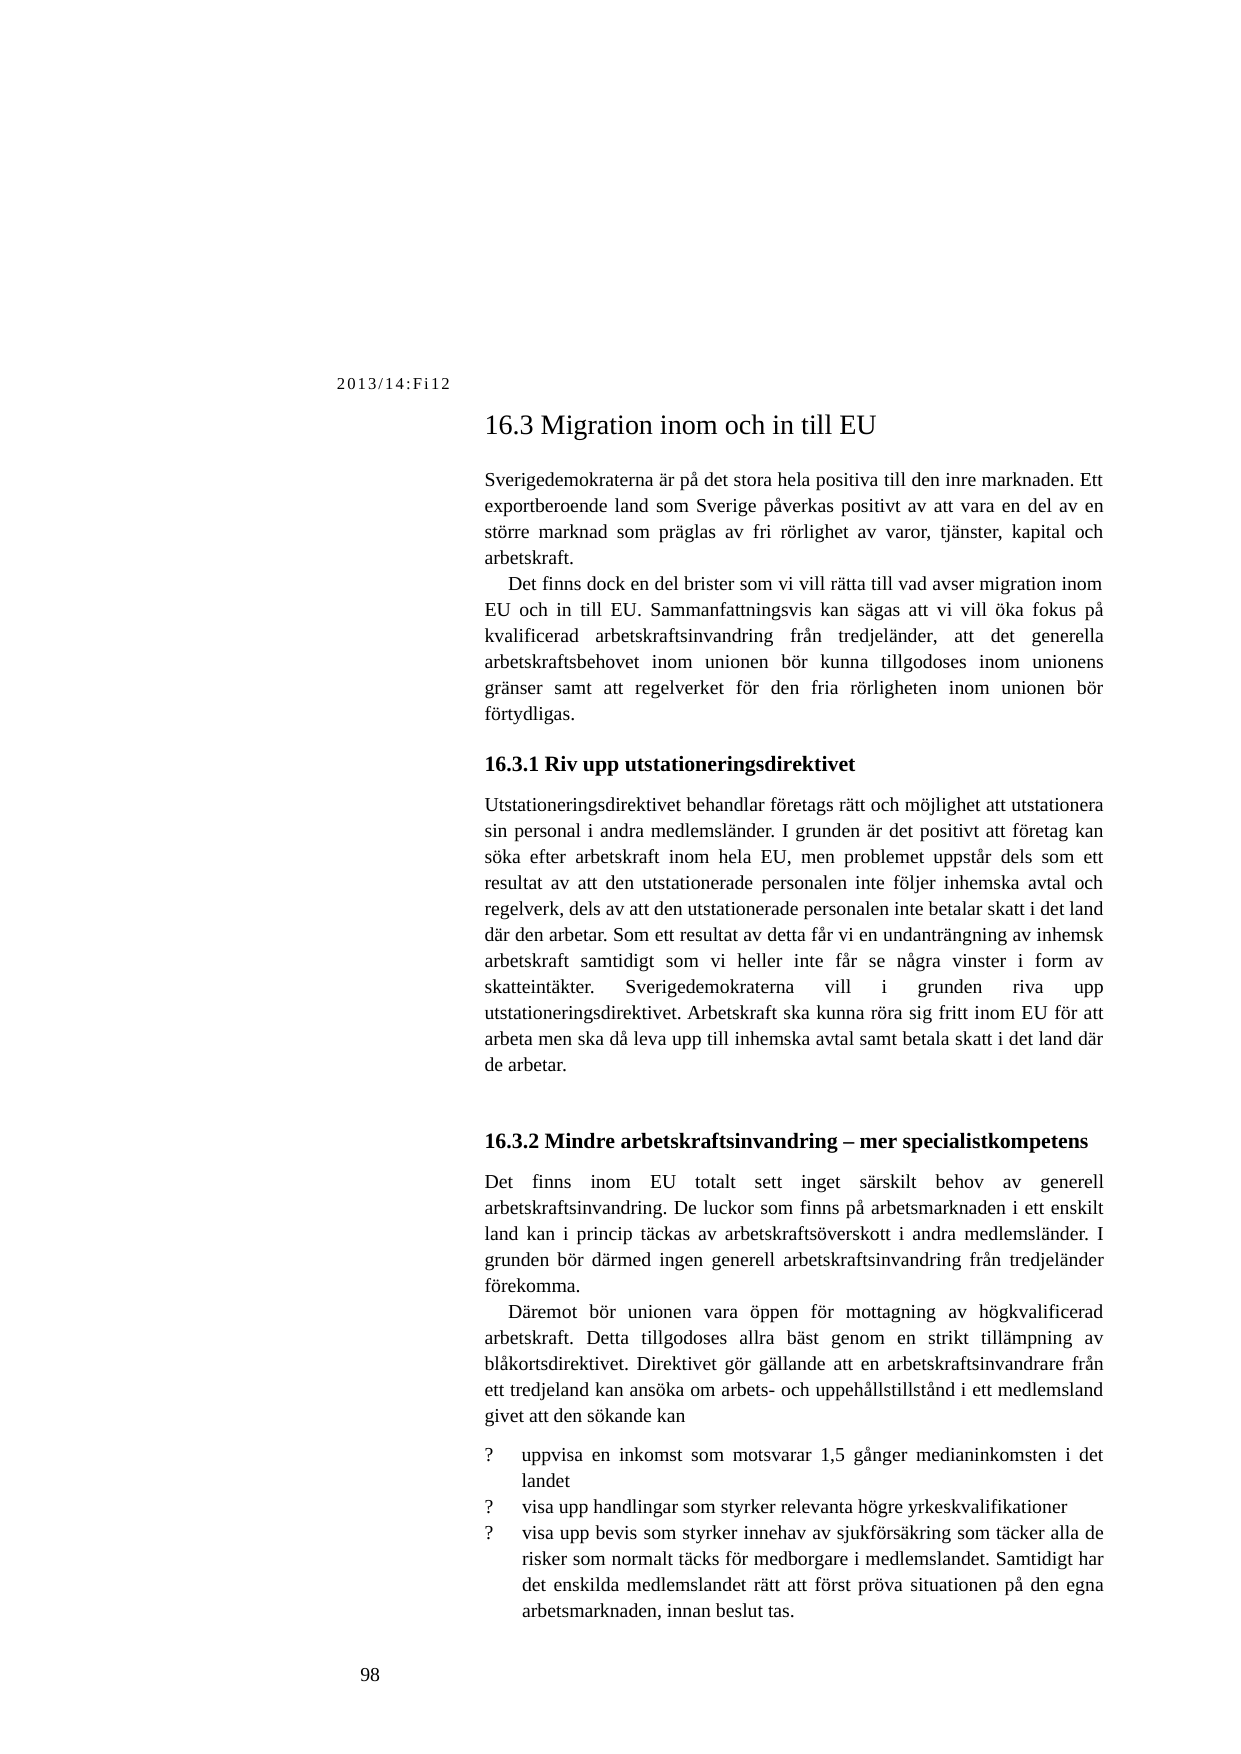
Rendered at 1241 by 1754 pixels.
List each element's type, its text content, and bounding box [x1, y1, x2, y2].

subtitle 16.3.2 Mindre arbetskraftsinvandring – mer specialistkompetens [484, 1128, 1104, 1154]
subtitle 16.3.1 Riv upp utstationeringsdirektivet [484, 751, 1104, 777]
subtitle 16.3 Migration inom och in till EU [484, 413, 1104, 439]
list uppvisa en inkomst som motsvarar 1,5 gånger medianinkomsten i det landet [484, 1439, 1104, 1492]
text Utstationeringsdirektivet behandlar företags rätt och möjlighet att utstationera sin personal i andra medlemsländer. I grunden är det positivt att företag kan söka efter arbetskraft inom hela EU, men problemet uppstår dels som ett resultat av att den utstationerade personalen inte följer inhemska avtal och regelverk, dels av att den utstationerade personalen inte betalar skatt i det land där den arbetar. Som ett resultat av detta får vi en undanträngning av inhemsk arbetskraft samtidigt som vi heller inte får se några vinster i form av skatteintäkter. Sverigedemokraterna vill i grunden riva upp utstationeringsdirektivet. Arbetskraft ska kunna röra sig fritt inom EU för att arbeta men ska då leva upp till inhemska avtal samt betala skatt i det land där de arbetar. [484, 789, 1104, 1076]
text Det finns dock en del brister som vi vill rätta till vad avser migration inom EU och in till EU. Sammanfattningsvis kan sägas att vi vill öka fokus på kvalificerad arbetskraftsinvandring från tredjeländer, att det generella arbetskraftsbehovet inom unionen bör kunna tillgodoses inom unionens gränser samt att regelverket för den fria rörligheten inom unionen bör förtydligas. [484, 569, 1104, 725]
list visa upp handlingar som styrker relevanta högre yrkeskvalifikationer [484, 1492, 1104, 1518]
text Däremot bör unionen vara öppen för mottagning av högkvalificerad arbetskraft. Detta tillgodoses allra bäst genom en strikt tillämpning av blåkortsdirektivet. Direktivet gör gällande att en arbetskraftsinvandrare från ett tredjeland kan ansöka om arbets- och uppehållstillstånd i ett medlemsland givet att den sökande kan [484, 1297, 1104, 1427]
text Det finns inom EU totalt sett inget särskilt behov av generell arbetskraftsinvandring. De luckor som finns på arbetsmarknaden i ett enskilt land kan i princip täckas av arbetskraftsöverskott i andra medlemsländer. I grunden bör därmed ingen generell arbetskraftsinvandring från tredjeländer förekomma. [484, 1167, 1104, 1297]
text Sverigedemokraterna är på det stora hela positiva till den inre marknaden. Ett exportberoende land som Sverige påverkas positivt av att vara en del av en större marknad som präglas av fri rörlighet av varor, tjänster, kapital och arbetskraft. [484, 464, 1104, 569]
list visa upp bevis som styrker innehav av sjukförsäkring som täcker alla de risker som normalt täcks för medborgare i medlemslandet. Samtidigt har det enskilda medlemslandet rätt att först pröva situationen på den egna arbetsmarknaden, innan beslut tas. [484, 1518, 1104, 1622]
